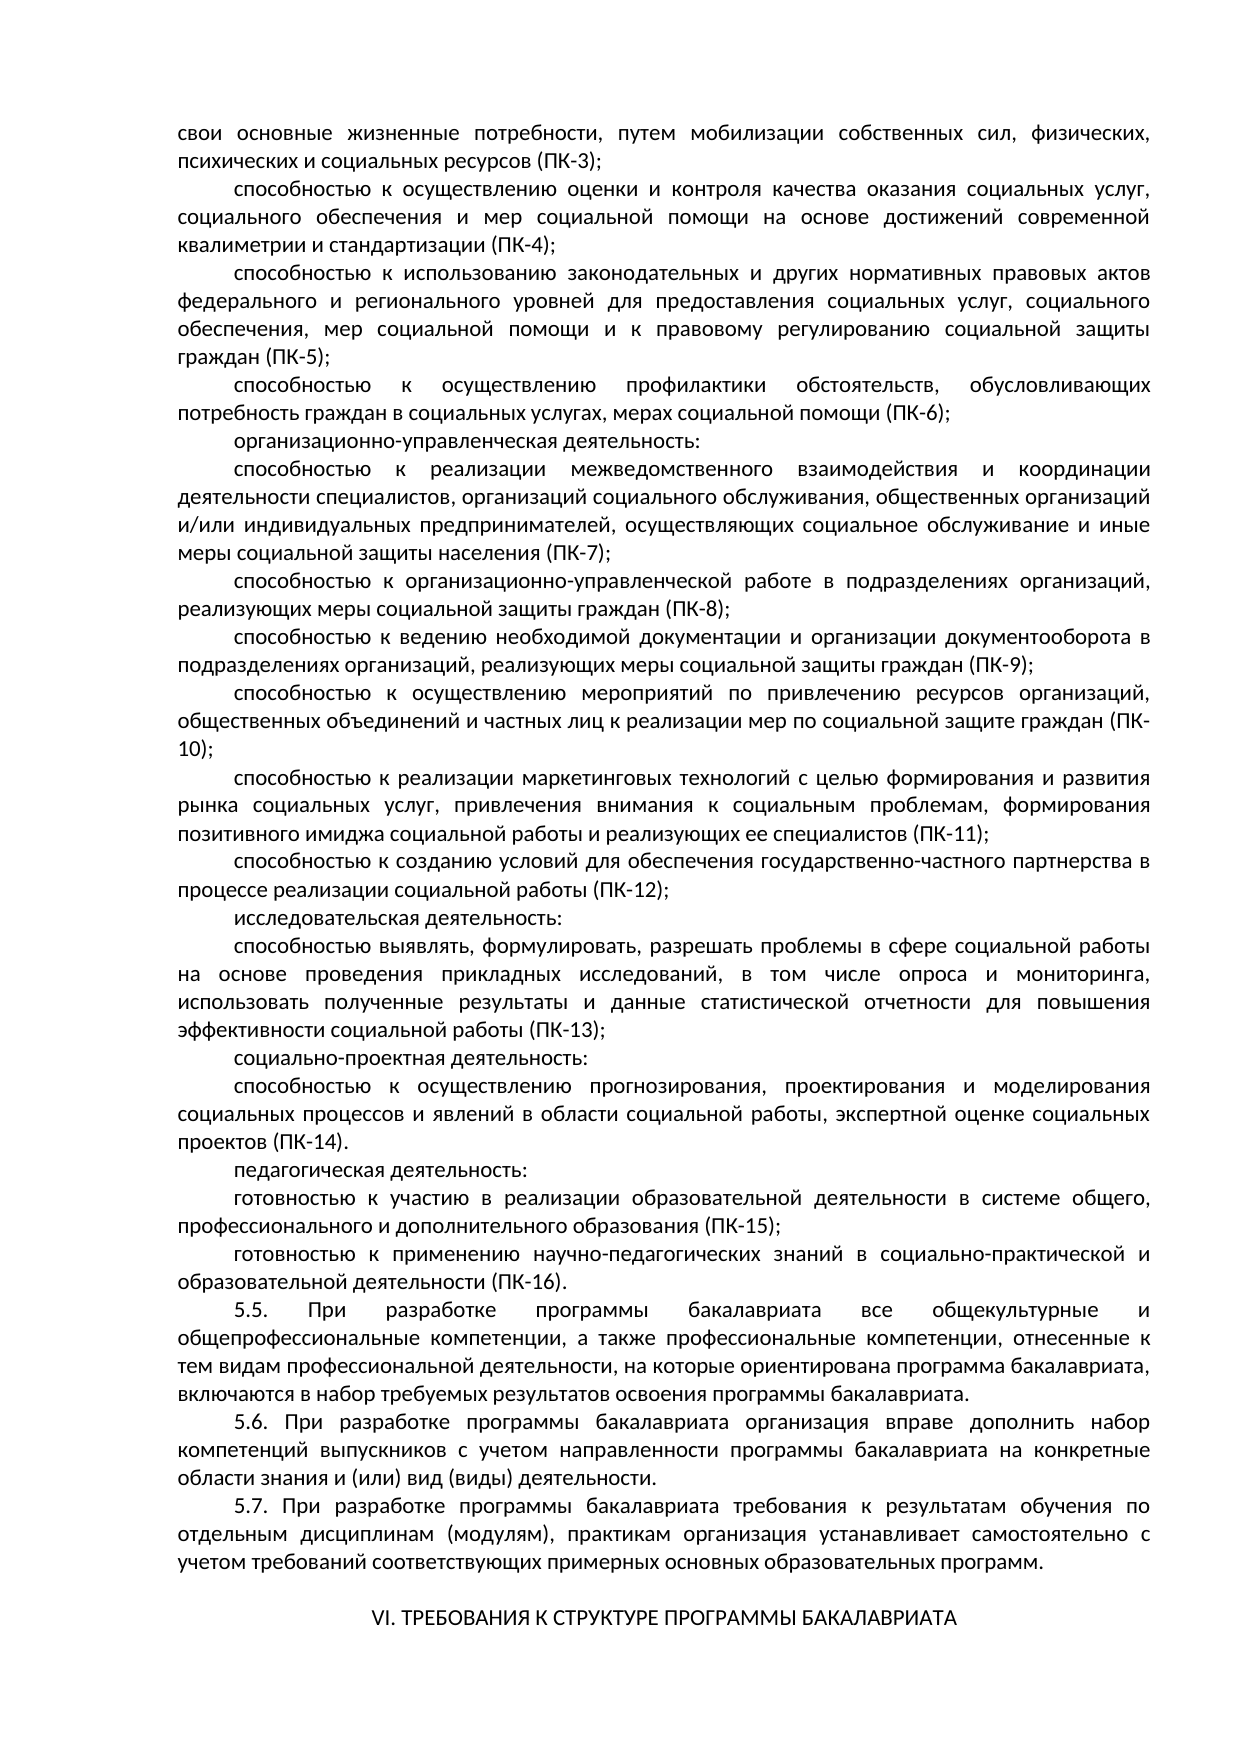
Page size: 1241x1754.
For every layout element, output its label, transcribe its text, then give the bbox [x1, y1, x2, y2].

text педагогическая деятельность: [177, 1155, 1152, 1183]
text способностью выявлять, формулировать, разрешать проблемы в сфере социальной работы на основе проведения прикладных исследований, в том числе опроса и мониторинга, использовать полученные результаты и данные статистической отчетности для повышения эффективности социальной работы (ПК-13); [177, 931, 1152, 1043]
text социально-проектная деятельность: [177, 1043, 1152, 1071]
text способностью к осуществлению прогнозирования, проектирования и моделирования социальных процессов и явлений в области социальной работы, экспертной оценке социальных проектов (ПК-14). [177, 1071, 1152, 1155]
text способностью к реализации межведомственного взаимодействия и координации деятельности специалистов, организаций социального обслуживания, общественных организаций и/или индивидуальных предпринимателей, осуществляющих социальное обслуживание и иные меры социальной защиты населения (ПК-7); [177, 454, 1152, 566]
text способностью к ведению необходимой документации и организации документооборота в подразделениях организаций, реализующих меры социальной защиты граждан (ПК-9); [177, 622, 1152, 678]
text исследовательская деятельность: [177, 903, 1152, 931]
text способностью к осуществлению оценки и контроля качества оказания социальных услуг, социального обеспечения и мер социальной помощи на основе достижений современной квалиметрии и стандартизации (ПК-4); [177, 174, 1152, 258]
text VI. ТРЕБОВАНИЯ К СТРУКТУРЕ ПРОГРАММЫ БАКАЛАВРИАТА [177, 1603, 1152, 1631]
text 5.5. При разработке программы бакалавриата все общекультурные и общепрофессиональные компетенции, а также профессиональные компетенции, отнесенные к тем видам профессиональной деятельности, на которые ориентирована программа бакалавриата, включаются в набор требуемых результатов освоения программы бакалавриата. [177, 1295, 1152, 1407]
text способностью к осуществлению мероприятий по привлечению ресурсов организаций, общественных объединений и частных лиц к реализации мер по социальной защите граждан (ПК-10); [177, 678, 1152, 763]
text готовностью к участию в реализации образовательной деятельности в системе общего, профессионального и дополнительного образования (ПК-15); [177, 1183, 1152, 1239]
text способностью к созданию условий для обеспечения государственно-частного партнерства в процессе реализации социальной работы (ПК-12); [177, 847, 1152, 903]
text способностью к организационно-управленческой работе в подразделениях организаций, реализующих меры социальной защиты граждан (ПК-8); [177, 566, 1152, 622]
text организационно-управленческая деятельность: [177, 426, 1152, 454]
text способностью к осуществлению профилактики обстоятельств, обусловливающих потребность граждан в социальных услугах, мерах социальной помощи (ПК-6); [177, 370, 1152, 426]
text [177, 118, 1152, 174]
text способностью к реализации маркетинговых технологий с целью формирования и развития рынка социальных услуг, привлечения внимания к социальным проблемам, формирования позитивного имиджа социальной работы и реализующих ее специалистов (ПК-11); [177, 763, 1152, 847]
text готовностью к применению научно-педагогических знаний в социально-практической и образовательной деятельности (ПК-16). [177, 1239, 1152, 1295]
text 5.6. При разработке программы бакалавриата организация вправе дополнить набор компетенций выпускников с учетом направленности программы бакалавриата на конкретные области знания и (или) вид (виды) деятельности. [177, 1407, 1152, 1491]
text 5.7. При разработке программы бакалавриата требования к результатам обучения по отдельным дисциплинам (модулям), практикам организация устанавливает самостоятельно с учетом требований соответствующих примерных основных образовательных программ. [177, 1491, 1152, 1575]
text способностью к использованию законодательных и других нормативных правовых актов федерального и регионального уровней для предоставления социальных услуг, социального обеспечения, мер социальной помощи и к правовому регулированию социальной защиты граждан (ПК-5); [177, 258, 1152, 370]
